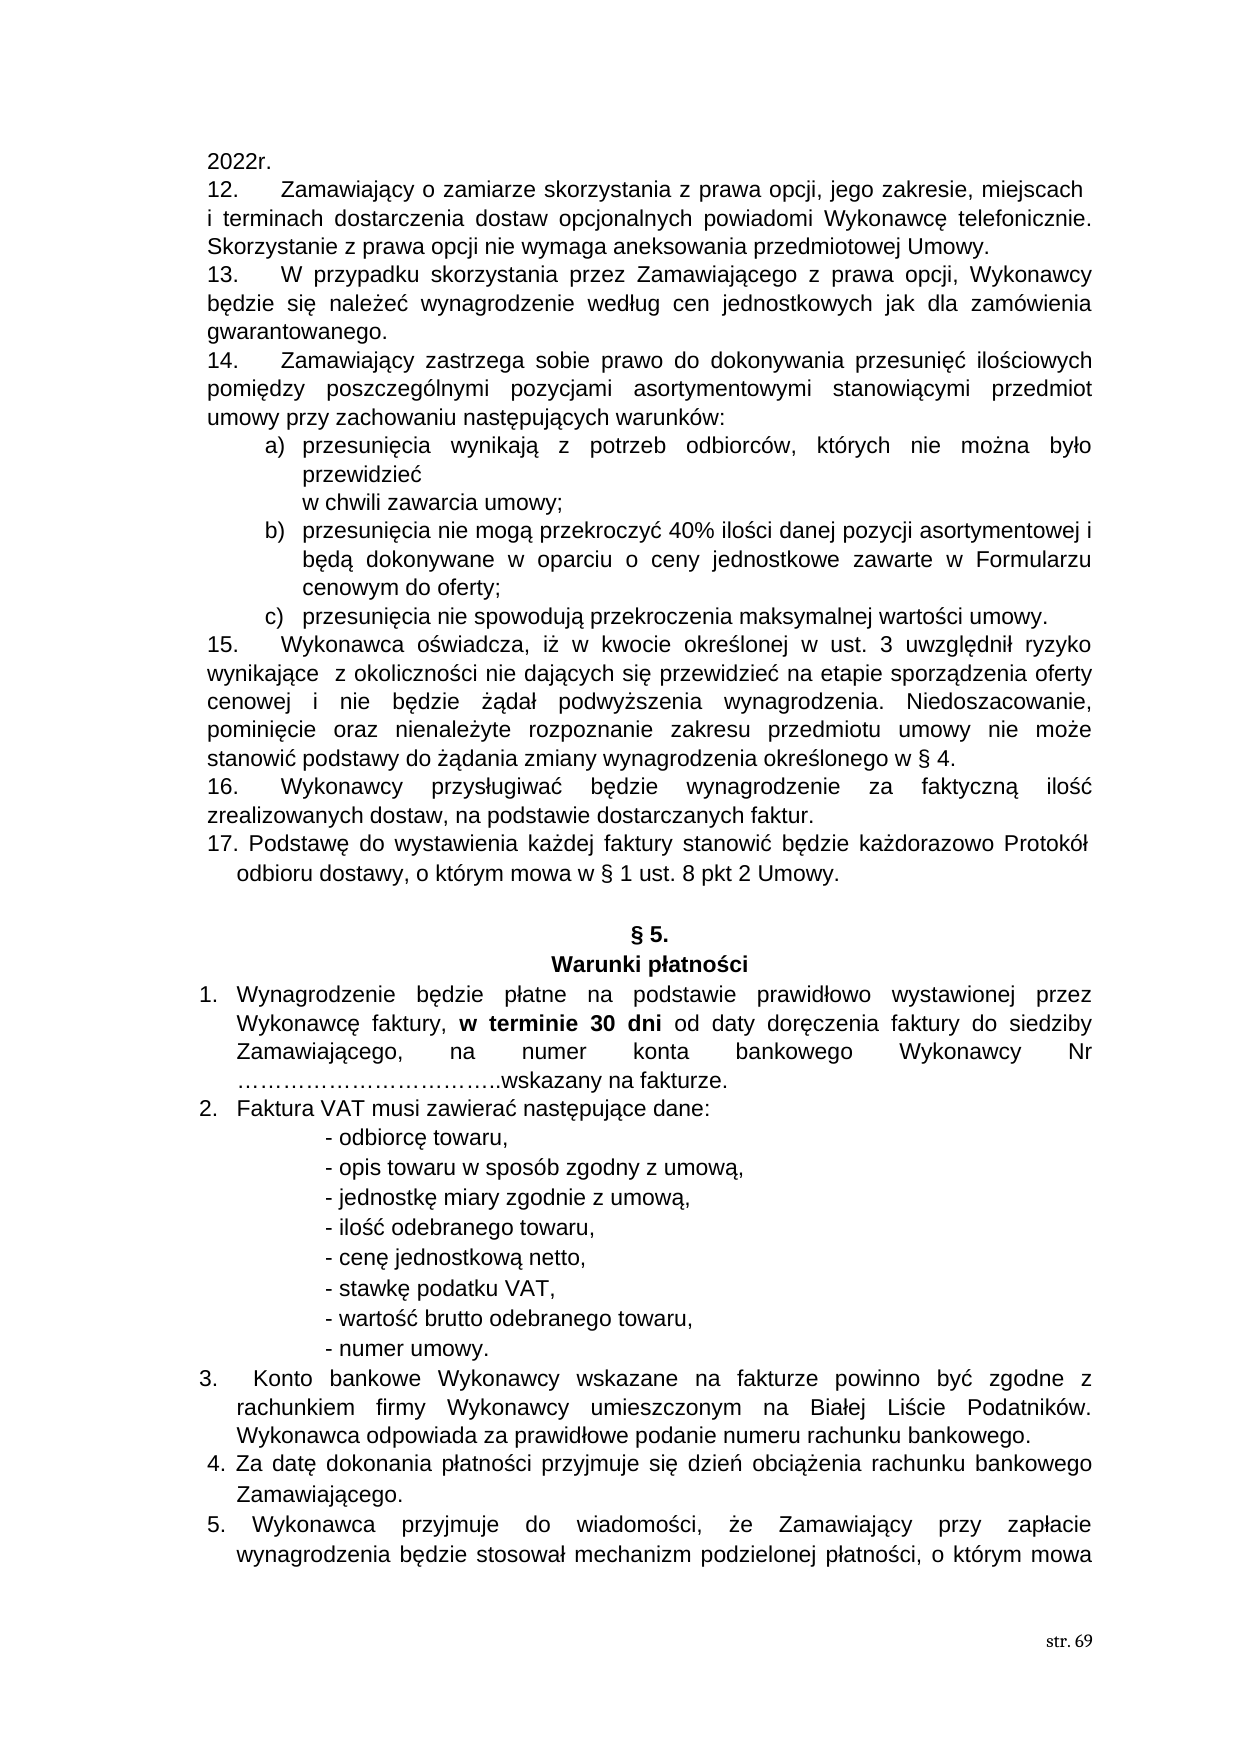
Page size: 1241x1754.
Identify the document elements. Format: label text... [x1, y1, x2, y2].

text - ilość odebranego towaru, [325, 1214, 1092, 1240]
list Zamawiający zastrzega sobie prawo do dokonywania przesunięć ilościowych pomiędzy poszczególnymi pozycjami asortymentowymi stanowiącymi przedmiot umowy przy zachowaniu następujących warunków: [207, 347, 1092, 430]
list Faktura VAT musi zawierać następujące dane: [199, 1095, 1092, 1121]
text - opis towaru w sposób zgodny z umową, [325, 1154, 1092, 1180]
text 17. Podstawę do wystawienia każdej faktury stanowić będzie każdorazowo Protokół odbioru dostawy, o którym mowa w § 1 ust. 8 pkt 2 Umowy. [207, 830, 1089, 887]
text - stawkę podatku VAT, [325, 1274, 1092, 1301]
text Warunki płatności [207, 951, 1092, 977]
list Zamawiający o zamiarze skorzystania z prawa opcji, jego zakresie, miejscach i terminach dostarczenia dostaw opcjonalnych powiadomi Wykonawcę telefonicznie. Skorzystanie z prawa opcji nie wymaga aneksowania przedmiotowej Umowy. [207, 176, 1092, 259]
text - numer umowy. [325, 1335, 1092, 1361]
text - jednostkę miary zgodnie z umową, [325, 1184, 1092, 1210]
text 4. Za datę dokonania płatności przyjmuje się dzień obciążenia rachunku bankowego Zamawiającego. [207, 1450, 1092, 1507]
text § 5. [207, 921, 1092, 947]
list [207, 148, 1092, 174]
text - cenę jednostkową netto, [325, 1244, 1092, 1271]
list Wykonawcy przysługiwać będzie wynagrodzenie za faktyczną ilość zrealizowanych dostaw, na podstawie dostarczanych faktur. [207, 773, 1092, 828]
list przesunięcia wynikają z potrzeb odbiorców, których nie można było przewidzieć w chwili zawarcia umowy; [264, 432, 1092, 515]
list Konto bankowe Wykonawcy wskazane na fakturze powinno być zgodne z rachunkiem firmy Wykonawcy umieszczonym na Białej Liście Podatników. Wykonawca odpowiada za prawidłowe podanie numeru rachunku bankowego. [199, 1365, 1092, 1448]
list W przypadku skorzystania przez Zamawiającego z prawa opcji, Wykonawcy będzie się należeć wynagrodzenie według cen jednostkowych jak dla zamówienia gwarantowanego. [207, 261, 1092, 345]
list przesunięcia nie spowodują przekroczenia maksymalnej wartości umowy. [264, 603, 1092, 629]
text - wartość brutto odebranego towaru, [325, 1305, 1092, 1331]
list przesunięcia nie mogą przekroczyć 40% ilości danej pozycji asortymentowej i będą dokonywane w oparciu o ceny jednostkowe zawarte w Formularzu cenowym do oferty; [264, 517, 1092, 601]
list Wykonawca oświadcza, iż w kwocie określonej w ust. 3 uwzględnił ryzyko wynikające z okoliczności nie dających się przewidzieć na etapie sporządzenia oferty cenowej i nie będzie żądał podwyższenia wynagrodzenia. Niedoszacowanie, pominięcie oraz nienależyte rozpoznanie zakresu przedmiotu umowy nie może stanowić podstawy do żądania zmiany wynagrodzenia określonego w § 4. [207, 631, 1092, 771]
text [207, 1511, 1092, 1567]
text - odbiorcę towaru, [325, 1123, 1092, 1150]
list Wynagrodzenie będzie płatne na podstawie prawidłowo wystawionej przez Wykonawcę faktury, w terminie 30 dni od daty doręczenia faktury do siedziby Zamawiającego, na numer konta bankowego Wykonawcy Nr ……………………………..wskazany na fakturze. [199, 981, 1092, 1093]
